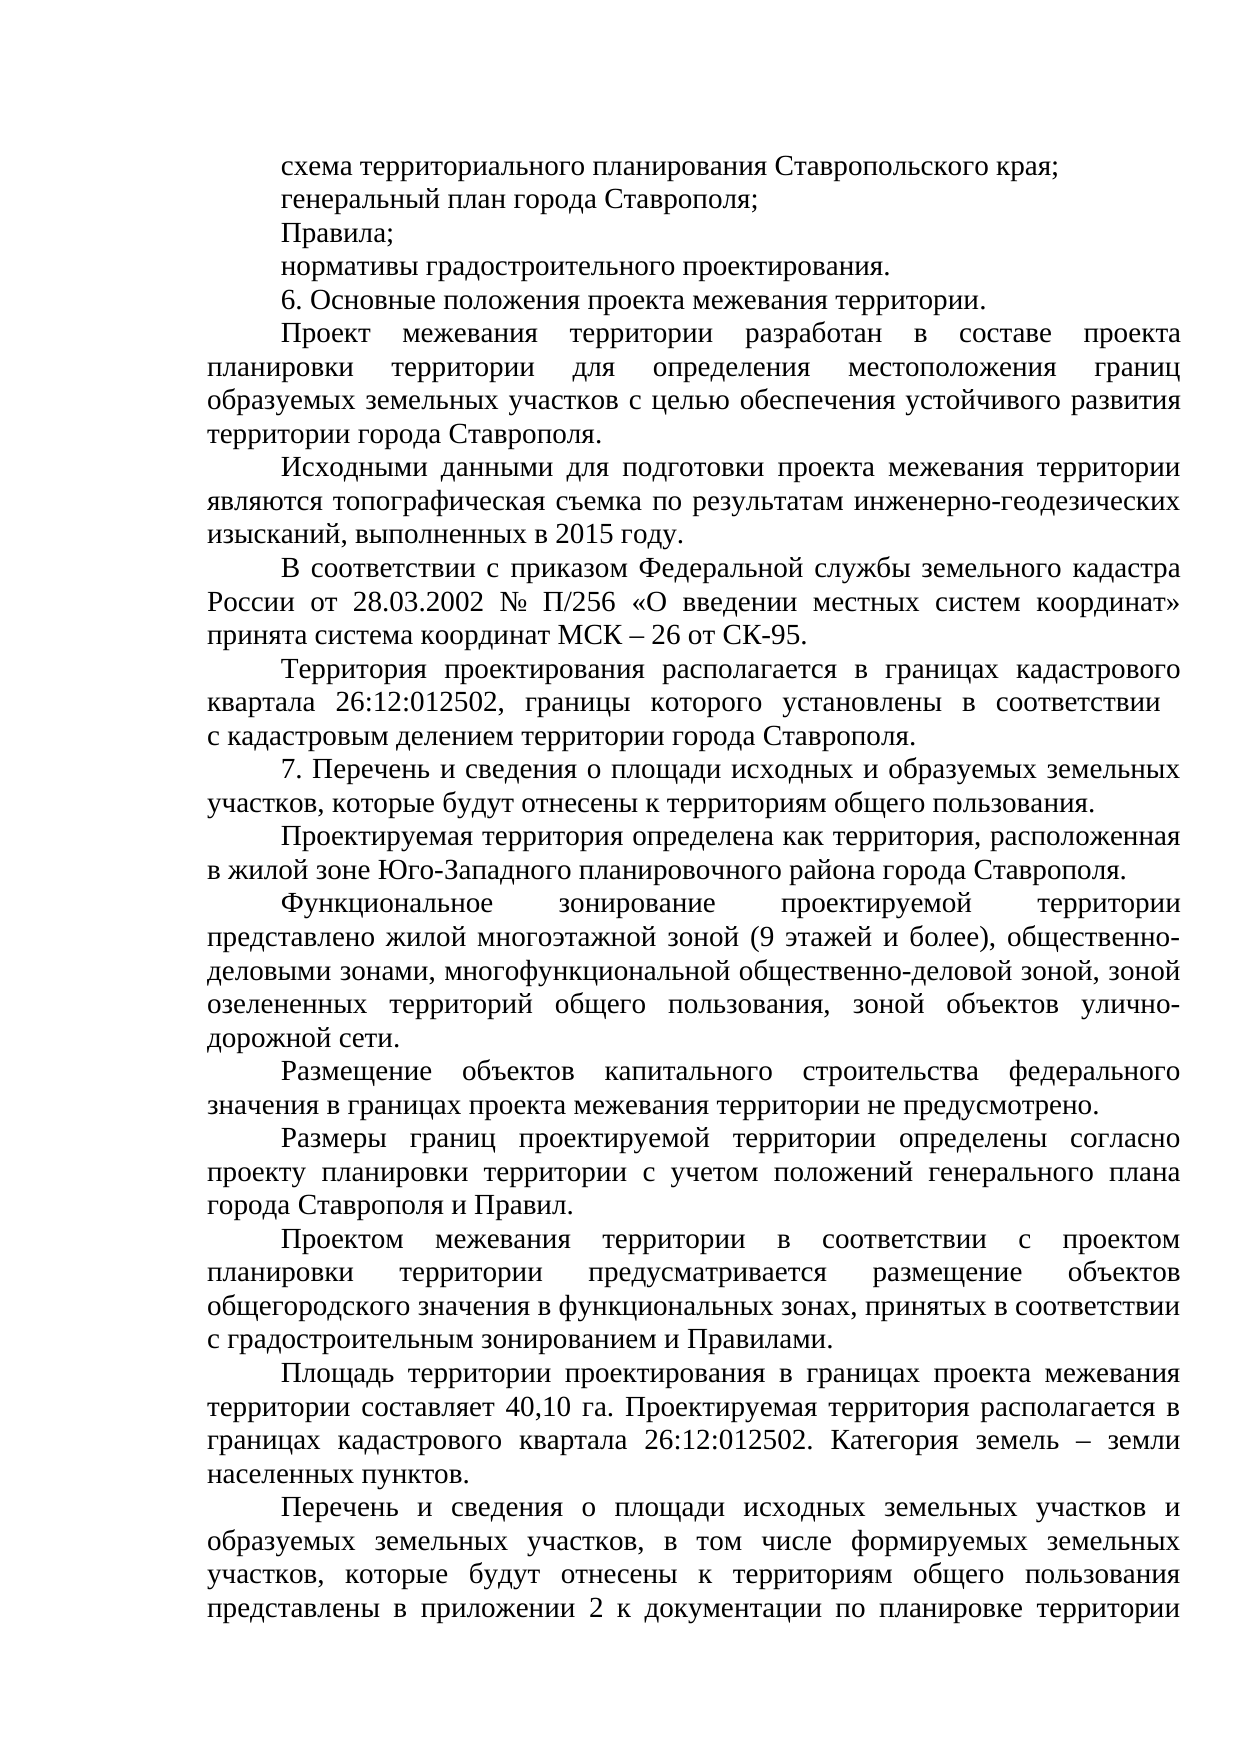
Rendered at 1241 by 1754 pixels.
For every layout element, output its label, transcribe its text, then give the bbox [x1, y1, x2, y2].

text Проектируемая территория определена как территория, расположенная в жилой зоне Юго-Западного планировочного района города Ставрополя. [207, 818, 1181, 886]
text нормативы градостроительного проектирования. [207, 248, 1181, 282]
text Размещение объектов капитального строительства федерального значения в границах проекта межевания территории не предусмотрено. [207, 1053, 1181, 1120]
text Правила; [207, 215, 1181, 248]
text 7. Перечень и сведения о площади исходных и образуемых земельных участков, которые будут отнесены к территориям общего пользования. [207, 751, 1181, 818]
text генеральный план города Ставрополя; [281, 181, 1181, 215]
text Территория проектирования располагается в границах кадастрового квартала 26:12:012502, границы которого установлены в соответствии с кадастровым делением территории города Ставрополя. [207, 651, 1181, 751]
text Площадь территории проектирования в границах проекта межевания территории составляет 40,10 га. Проектируемая территория располагается в границах кадастрового квартала 26:12:012502. Категория земель – земли населенных пунктов. [207, 1355, 1181, 1489]
text Функциональное зонирование проектируемой территории представлено жилой многоэтажной зоной (9 этажей и более), общественно-деловыми зонами, многофункциональной общественно-деловой зоной, зоной озелененных территорий общего пользования, зоной объектов улично-дорожной сети. [207, 886, 1181, 1053]
text Проектом межевания территории в соответствии с проектом планировки территории предусматривается размещение объектов общегородского значения в функциональных зонах, принятых в соответствии с градостроительным зонированием и Правилами. [207, 1221, 1181, 1355]
text В соответствии с приказом Федеральной службы земельного кадастра России от 28.03.2002 № П/256 «О введении местных систем координат» принята система координат МСК – 26 от СК-95. [207, 550, 1181, 651]
text Размеры границ проектируемой территории определены согласно проекту планировки территории с учетом положений генерального плана города Ставрополя и Правил. [207, 1120, 1181, 1221]
text Проект межевания территории разработан в составе проекта планировки территории для определения местоположения границ образуемых земельных участков с целью обеспечения устойчивого развития территории города Ставрополя. [207, 315, 1181, 449]
text Исходными данными для подготовки проекта межевания территории являются топографическая съемка по результатам инженерно-геодезических изысканий, выполненных в 2015 году. [207, 449, 1181, 550]
text 6. Основные положения проекта межевания территории. [207, 282, 1181, 315]
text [207, 1489, 1181, 1623]
text схема территориального планирования Ставропольского края; [207, 148, 1181, 181]
